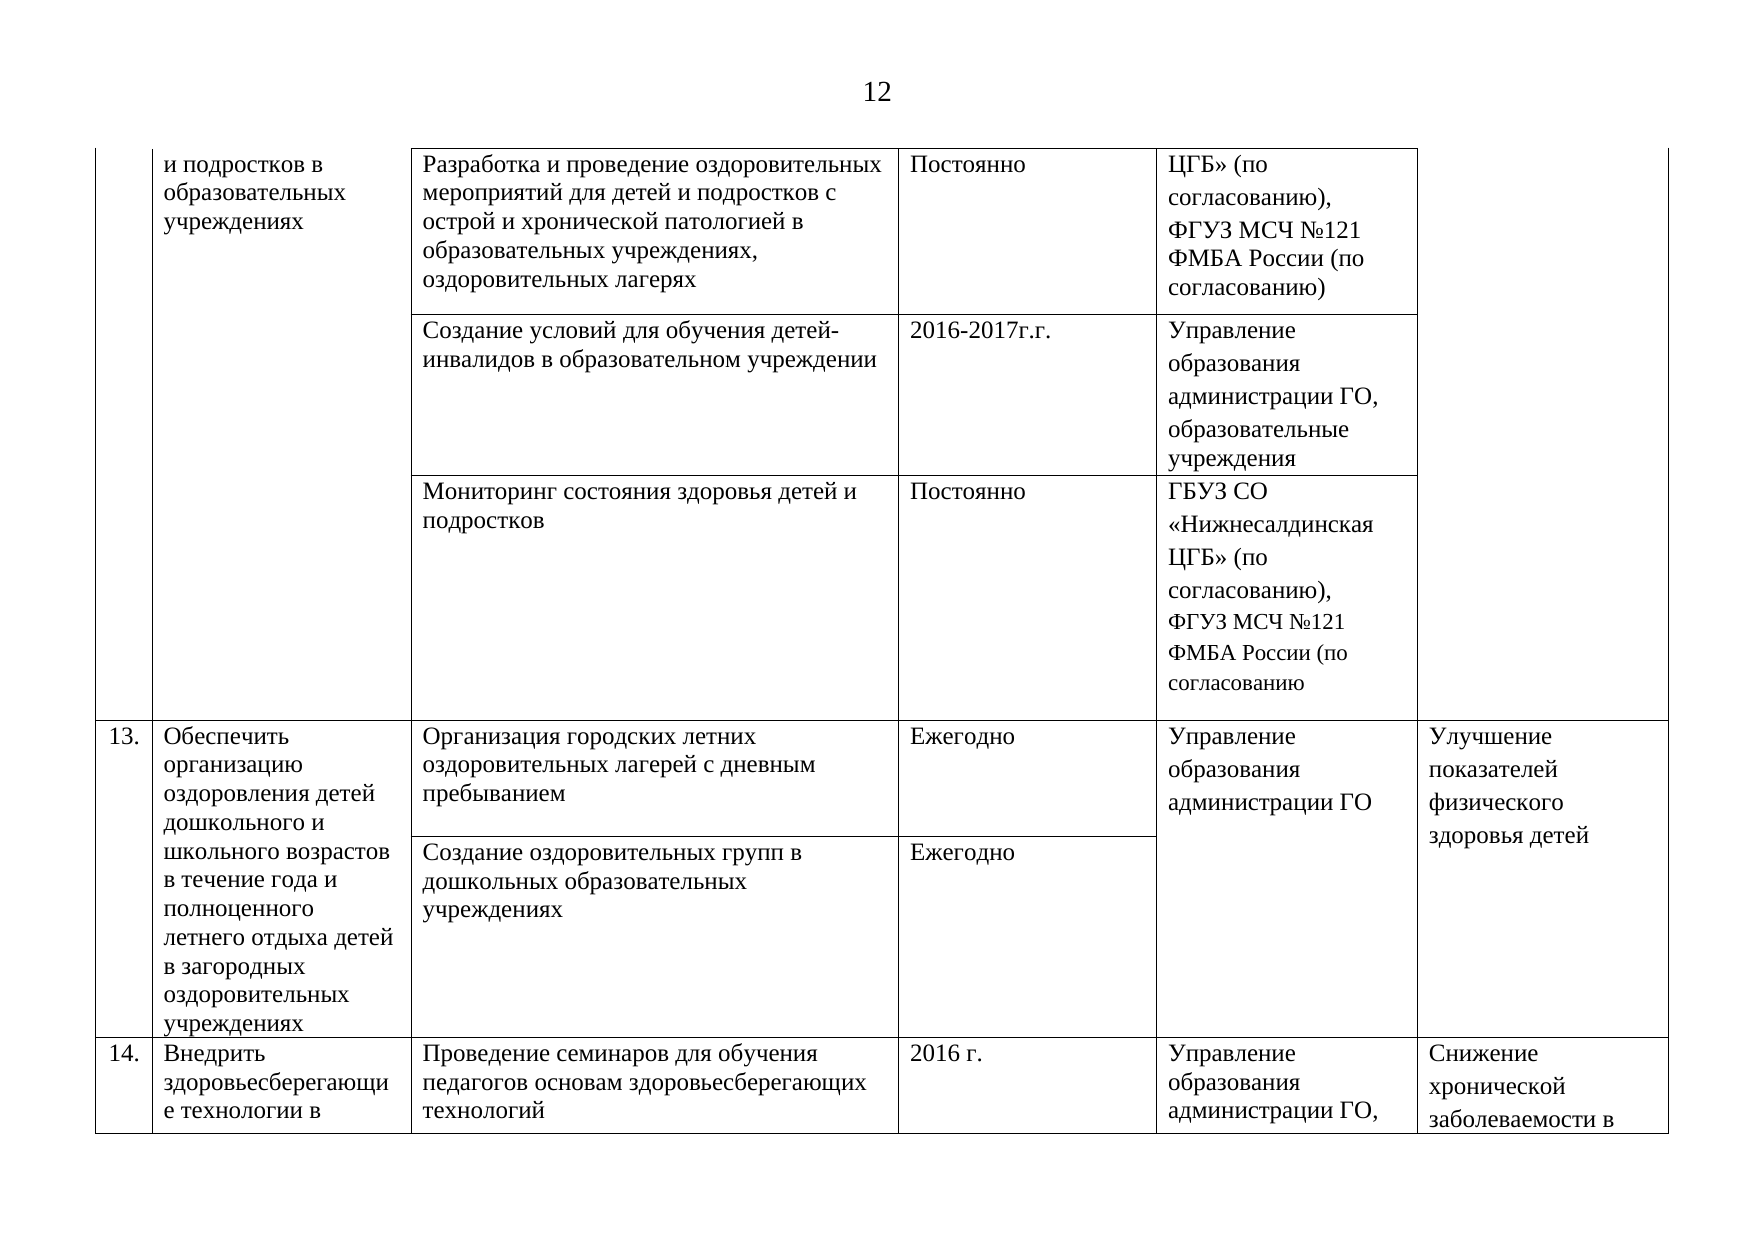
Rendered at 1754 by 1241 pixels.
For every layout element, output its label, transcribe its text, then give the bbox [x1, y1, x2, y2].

table_cell Создание условий для обучения детей-инвалидов в образовательном учреждении [412, 315, 898, 475]
table_cell Создание оздоровительных групп в дошкольных образовательных учреждениях [412, 837, 898, 1037]
table_cell Ежегодно [899, 837, 1156, 1037]
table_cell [1418, 1038, 1668, 1133]
table_cell Улучшение показателей физического здоровья детей [1418, 721, 1668, 1037]
table_cell 14. [96, 1038, 152, 1133]
table_cell Ежегодно [899, 721, 1156, 836]
table_cell Мониторинг состояния здоровья детей и подростков [412, 476, 898, 720]
table_cell Разработка и проведение оздоровительных мероприятий для детей и подростков с острой и хронической патологией в образовательных учреждениях, оздоровительных лагерях [412, 149, 898, 314]
table_cell 2016-2017г.г. [899, 315, 1156, 475]
table_cell 2016 г. [899, 1038, 1156, 1133]
table_cell Постоянно [899, 149, 1156, 314]
table_cell Управление образования администрации ГО [1157, 721, 1417, 1037]
table_cell Управление образования администрации ГО, образовательные учреждения [1157, 315, 1417, 475]
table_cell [412, 1038, 898, 1133]
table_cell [1157, 149, 1417, 314]
table_cell 13. [96, 721, 152, 1037]
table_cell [153, 1038, 411, 1133]
table_cell ГБУЗ СО «Нижнесалдинская ЦГБ» (по согласованию), ФГУЗ МСЧ №121 ФМБА России (по согласованию [1157, 476, 1417, 720]
table_cell Постоянно [899, 476, 1156, 720]
table_cell Организация городских летних оздоровительных лагерей с дневным пребыванием [412, 721, 898, 836]
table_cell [1157, 1038, 1417, 1133]
table_cell Обеспечить организацию оздоровления детей дошкольного и школьного возрастов в течение года и полноценного летнего отдыха детей в загородных оздоровительных учреждениях [153, 721, 411, 1037]
